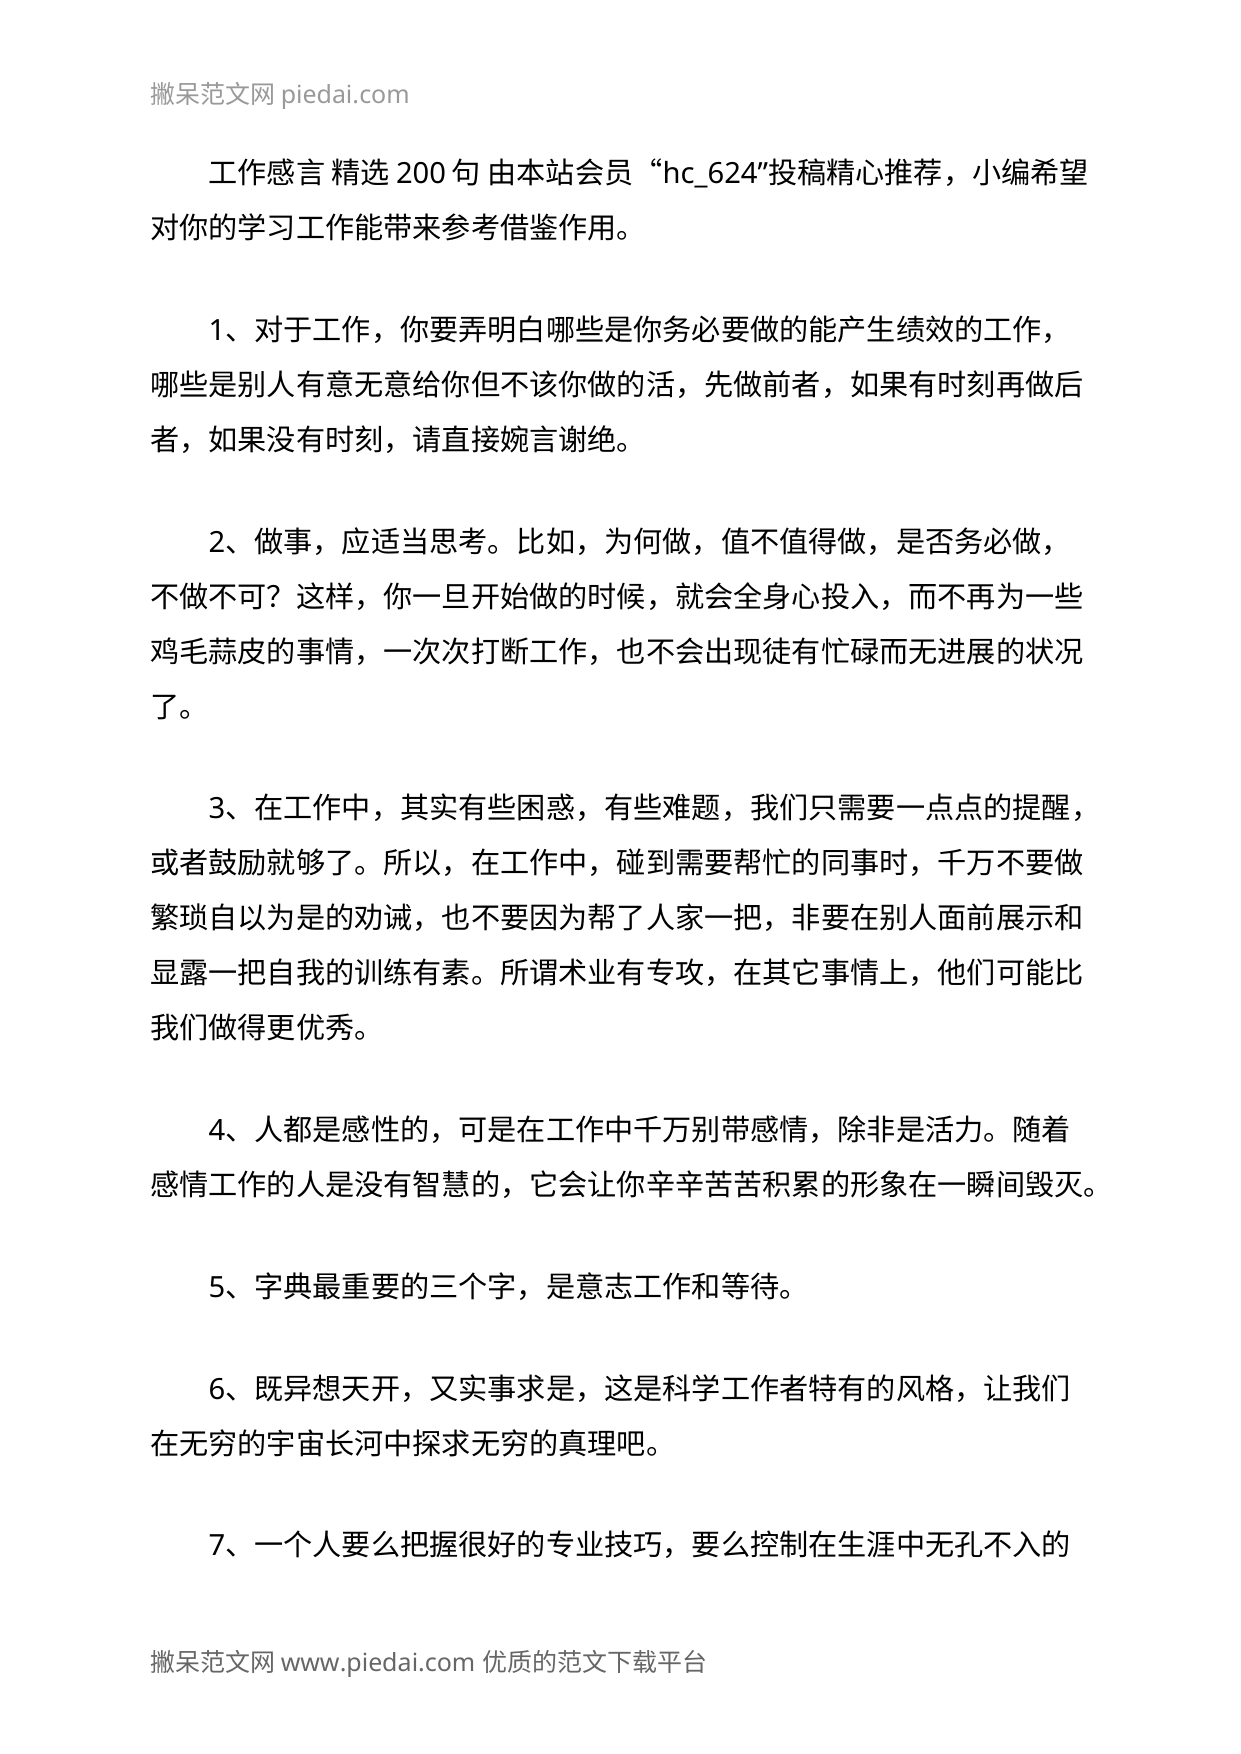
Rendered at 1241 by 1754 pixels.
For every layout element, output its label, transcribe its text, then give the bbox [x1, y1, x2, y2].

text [150, 1522, 1090, 1564]
text 1、对于工作，你要弄明白哪些是你务必要做的能产生绩效的工作，哪些是别人有意无意给你但不该你做的活，先做前者，如果有时刻再做后者，如果没有时刻，请直接婉言谢绝。 [150, 307, 1090, 459]
text 工作感言 精选200句 由本站会员“hc_624”投稿精心推荐，小编希望对你的学习工作能带来参考借鉴作用。 [150, 150, 1090, 247]
text 3、在工作中，其实有些困惑，有些难题，我们只需要一点点的提醒，或者鼓励就够了。所以，在工作中，碰到需要帮忙的同事时，千万不要做繁琐自以为是的劝诫，也不要因为帮了人家一把，非要在别人面前展示和显露一把自我的训练有素。所谓术业有专攻，在其它事情上，他们可能比我们做得更优秀。 [150, 785, 1090, 1047]
text 6、既异想天开，又实事求是，这是科学工作者特有的风格，让我们在无穷的宇宙长河中探求无穷的真理吧。 [150, 1365, 1090, 1462]
text 5、字典最重要的三个字，是意志工作和等待。 [150, 1263, 1090, 1306]
text 4、人都是感性的，可是在工作中千万别带感情，除非是活力。随着感情工作的人是没有智慧的，它会让你辛辛苦苦积累的形象在一瞬间毁灭。 [150, 1106, 1090, 1204]
text 2、做事，应适当思考。比如，为何做，值不值得做，是否务必做，不做不可？这样，你一旦开始做的时候，就会全身心投入，而不再为一些鸡毛蒜皮的事情，一次次打断工作，也不会出现徒有忙碌而无进展的状况了。 [150, 518, 1090, 726]
